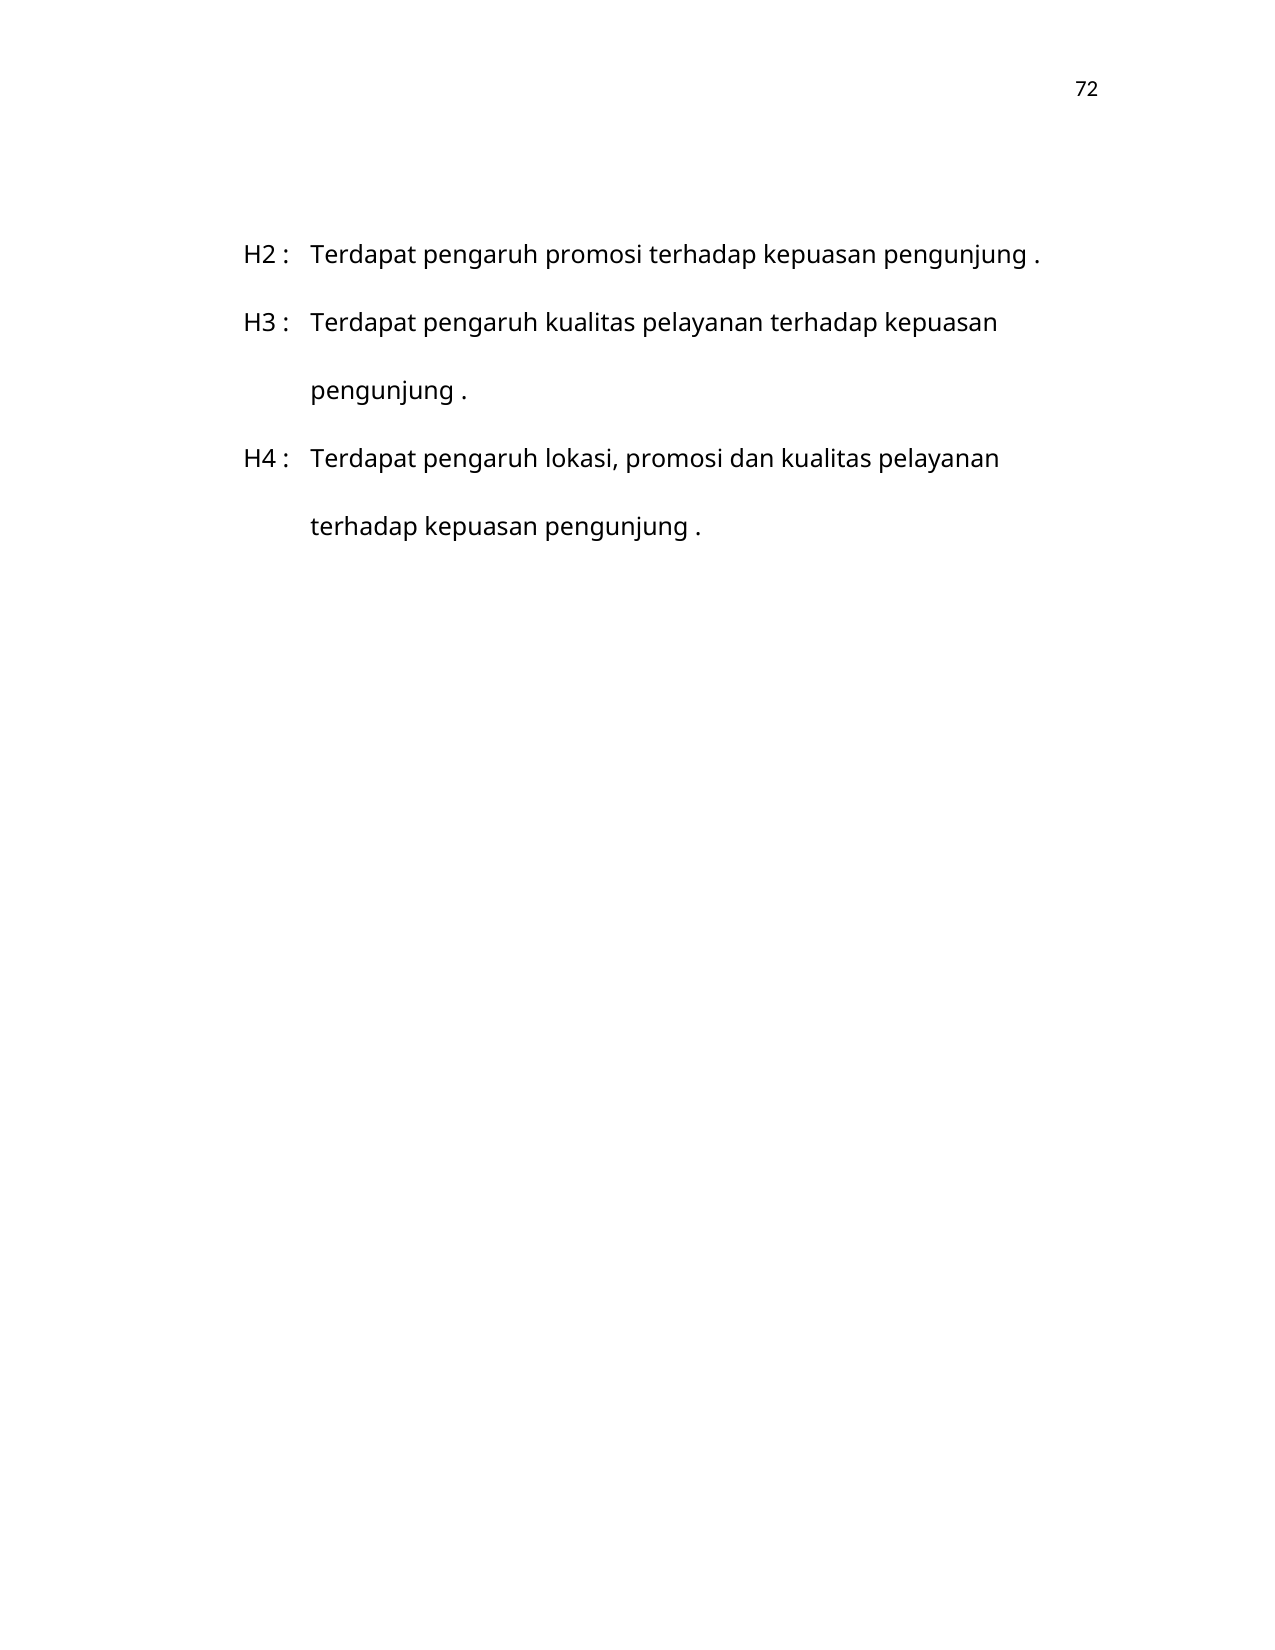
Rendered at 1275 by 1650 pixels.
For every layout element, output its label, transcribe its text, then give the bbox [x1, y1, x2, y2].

list Terdapat pengaruh kualitas pelayanan terhadap kepuasan pengunjung . [243, 304, 1098, 407]
list Terdapat pengaruh lokasi, promosi dan kualitas pelayanan terhadap kepuasan pengunjung . [243, 441, 1098, 543]
list Terdapat pengaruh promosi terhadap kepuasan pengunjung . [243, 236, 1098, 270]
